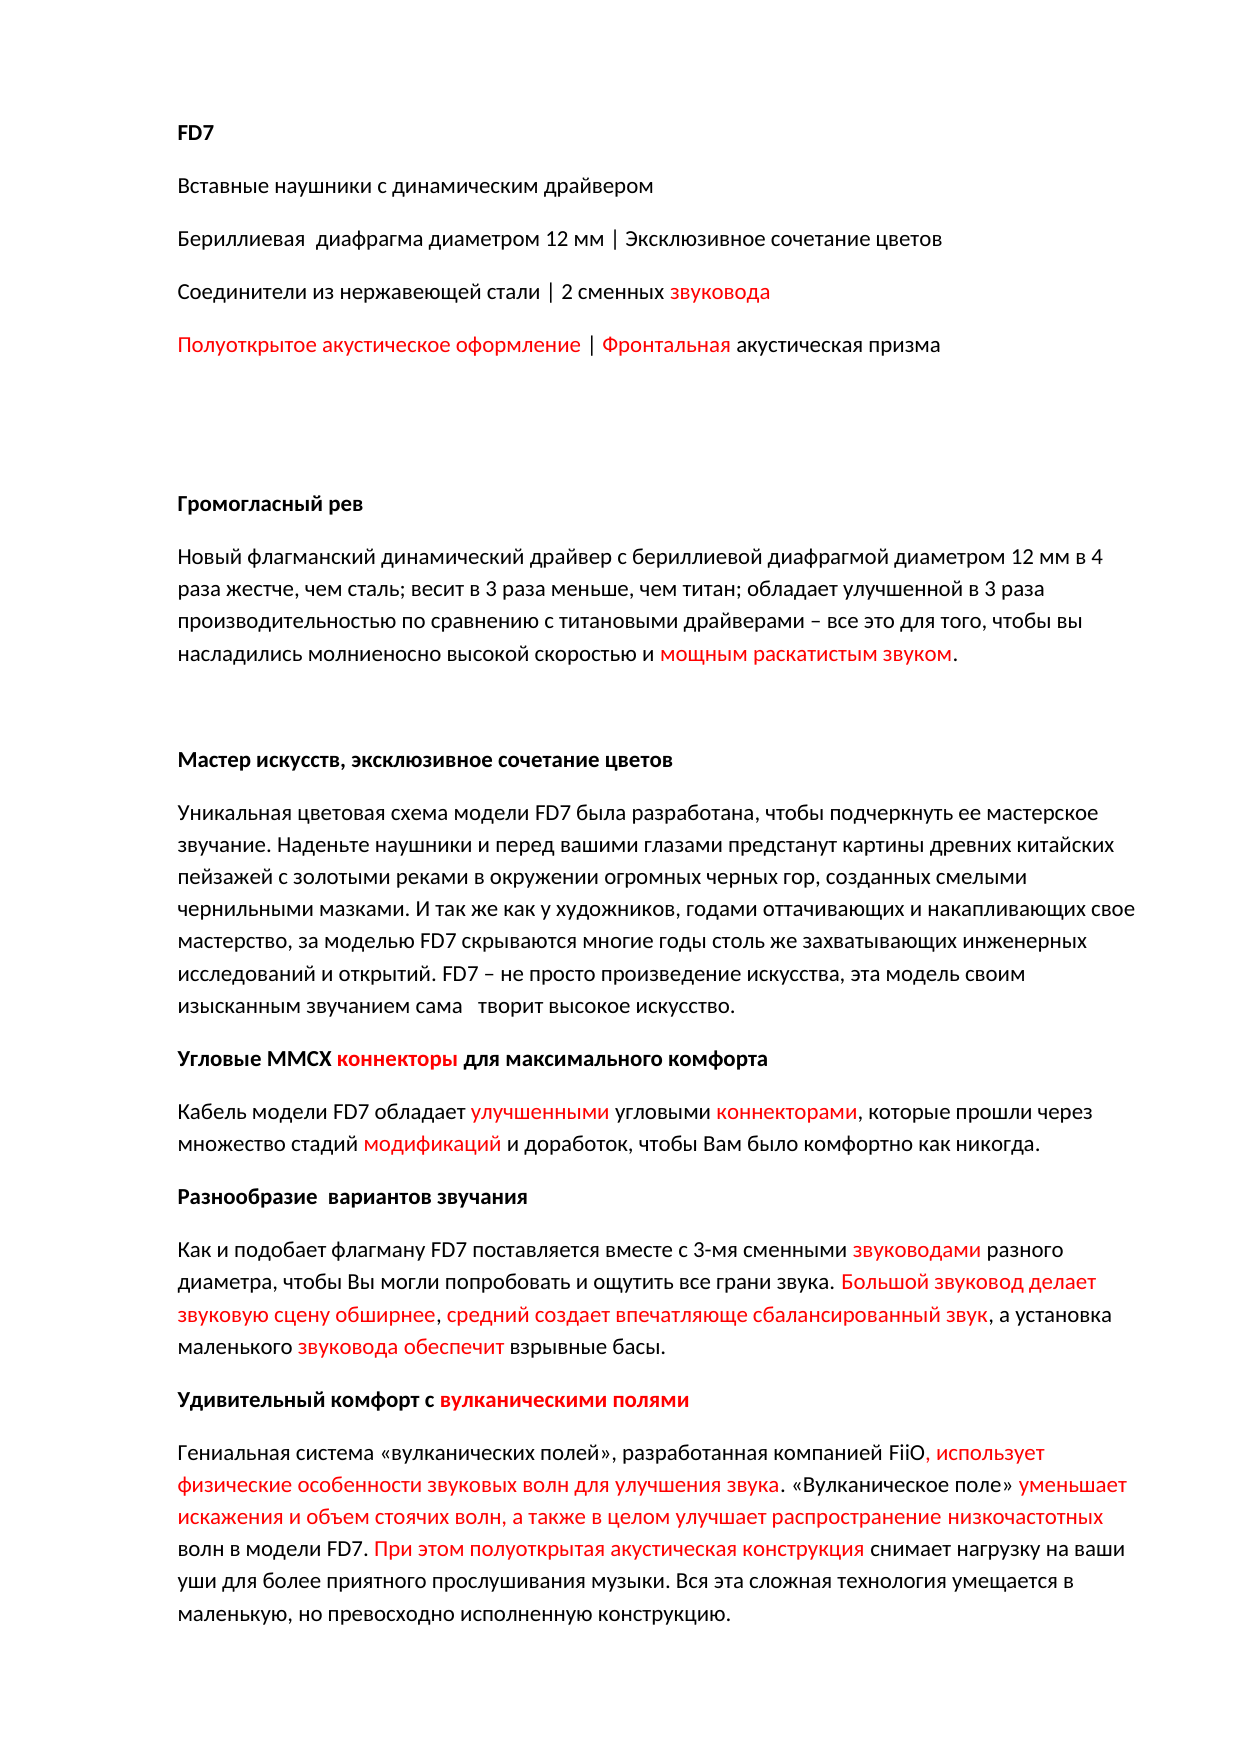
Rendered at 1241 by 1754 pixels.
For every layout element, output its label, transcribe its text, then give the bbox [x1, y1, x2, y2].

text Вставные наушники с динамическим драйвером [177, 171, 1152, 199]
text Угловые ММСХ коннекторы для максимального комфорта [177, 1044, 1152, 1072]
text Кабель модели FD7 обладает улучшенными угловыми коннекторами, которые прошли через множество стадий модификаций и доработок, чтобы Вам было комфортно как никогда. [177, 1097, 1152, 1157]
text FD7 [177, 118, 1152, 146]
text Удивительный комфорт с вулканическими полями [177, 1385, 1152, 1413]
text Уникальная цветовая схема модели FD7 была разработана, чтобы подчеркнуть ее мастерское звучание. Наденьте наушники и перед вашими глазами предстанут картины древних китайских пейзажей с золотыми реками в окружении огромных черных гор, созданных смелыми чернильными мазками. И так же как у художников, годами оттачивающих и накапливающих свое мастерство, за моделью FD7 скрываются многие годы столь же захватывающих инженерных исследований и открытий. FD7 – не просто произведение искусства, эта модель своим изысканным звучанием сама творит высокое искусство. [177, 798, 1152, 1019]
text Бериллиевая диафрагма диаметром 12 мм | Эксклюзивное сочетание цветов [177, 224, 1152, 252]
text Полуоткрытое акустическое оформление | Фронтальная акустическая призма [177, 330, 1152, 358]
text Соединители из нержавеющей стали | 2 сменных звуковода [177, 277, 1152, 305]
text Гениальная система «вулканических полей», разработанная компанией FiiO, использует физические особенности звуковых волн для улучшения звука. «Вулканическое поле» уменьшает искажения и объем стоячих волн, а также в целом улучшает распространение низкочастотных волн в модели FD7. При этом полуоткрытая акустическая конструкция снимает нагрузку на ваши уши для более приятного прослушивания музыки. Вся эта сложная технология умещается в маленькую, но превосходно исполненную конструкцию. [177, 1438, 1152, 1627]
text Новый флагманский динамический драйвер с бериллиевой диафрагмой диаметром 12 мм в 4 раза жестче, чем сталь; весит в 3 раза меньше, чем титан; обладает улучшенной в 3 раза производительностью по сравнению с титановыми драйверами – все это для того, чтобы вы насладились молниеносно высокой скоростью и мощным раскатистым звуком. [177, 542, 1152, 667]
text Как и подобает флагману FD7 поставляется вместе с 3-мя сменными звуководами разного диаметра, чтобы Вы могли попробовать и ощутить все грани звука. Большой звуковод делает звуковую сцену обширнее, средний создает впечатляюще сбалансированный звук, а установка маленького звуковода обеспечит взрывные басы. [177, 1235, 1152, 1360]
text Мастер искусств, эксклюзивное сочетание цветов [177, 745, 1152, 773]
text Разнообразие вариантов звучания [177, 1182, 1152, 1210]
text Громогласный рев [177, 489, 1152, 517]
